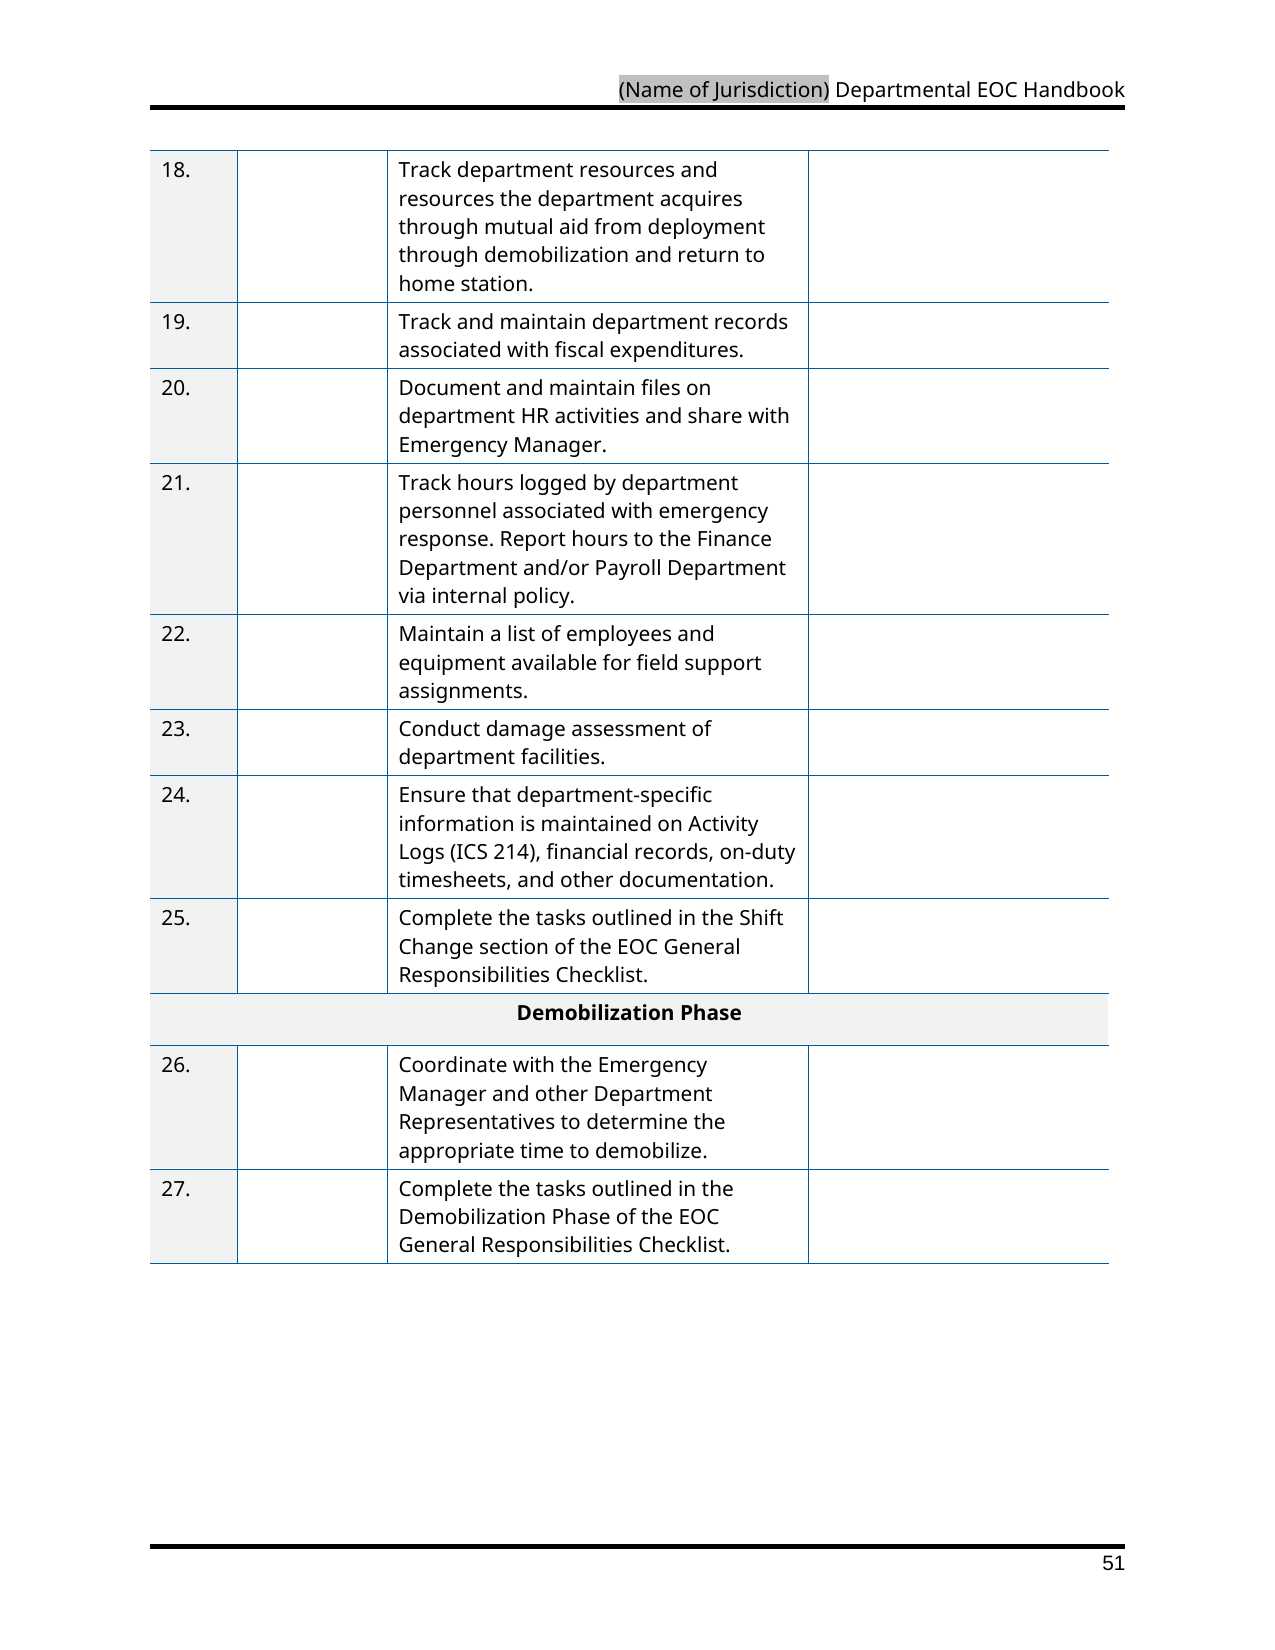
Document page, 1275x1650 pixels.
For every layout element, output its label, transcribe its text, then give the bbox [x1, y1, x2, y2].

table_cell Ensure that department-specific information is maintained on Activity Logs (ICS 214), financial records, on-duty timesheets, and other documentation. [388, 776, 808, 898]
table_cell 26. [150, 1046, 237, 1168]
table_cell [809, 303, 1108, 368]
table_cell 22. [150, 615, 237, 709]
table_cell [238, 369, 387, 462]
table_cell [809, 776, 1108, 898]
table_cell Track and maintain department records associated with fiscal expenditures. [388, 303, 808, 368]
table_cell 19. [150, 303, 237, 368]
table_cell Complete the tasks outlined in the Shift Change section of the EOC General Responsibilities Checklist. [388, 899, 808, 993]
table_cell [809, 464, 1108, 614]
table_cell 25. [150, 899, 237, 993]
table_cell [238, 151, 387, 302]
table_cell [238, 899, 387, 993]
table_cell 21. [150, 464, 237, 614]
table_cell [238, 303, 387, 368]
table_cell [238, 1046, 387, 1168]
table_cell [809, 1046, 1108, 1168]
table_cell Maintain a list of employees and equipment available for field support assignments. [388, 615, 808, 709]
table_cell Document and maintain files on department HR activities and share with Emergency Manager. [388, 369, 808, 462]
table_cell [809, 369, 1108, 462]
table_cell [809, 1170, 1108, 1263]
table_cell [238, 464, 387, 614]
table_cell 18. [150, 151, 237, 302]
table_cell Coordinate with the Emergency Manager and other Department Representatives to determine the appropriate time to demobilize. [388, 1046, 808, 1168]
table_cell [238, 615, 387, 709]
table_cell [809, 899, 1108, 993]
table_cell 27. [150, 1170, 237, 1263]
table_cell 24. [150, 776, 237, 898]
table_cell [238, 1170, 387, 1263]
table_cell Demobilization Phase [150, 994, 1108, 1045]
table_cell 23. [150, 710, 237, 775]
table_cell Conduct damage assessment of department facilities. [388, 710, 808, 775]
table_cell 20. [150, 369, 237, 462]
table_cell Track department resources and resources the department acquires through mutual aid from deployment through demobilization and return to home station. [388, 151, 808, 302]
table_cell Track hours logged by department personnel associated with emergency response. Report hours to the Finance Department and/or Payroll Department via internal policy. [388, 464, 808, 614]
table_cell [809, 710, 1108, 775]
table_cell [238, 776, 387, 898]
table_cell [238, 710, 387, 775]
table_cell Complete the tasks outlined in the Demobilization Phase of the EOC General Responsibilities Checklist. [388, 1170, 808, 1263]
table_cell [809, 151, 1108, 302]
table_cell [809, 615, 1108, 709]
